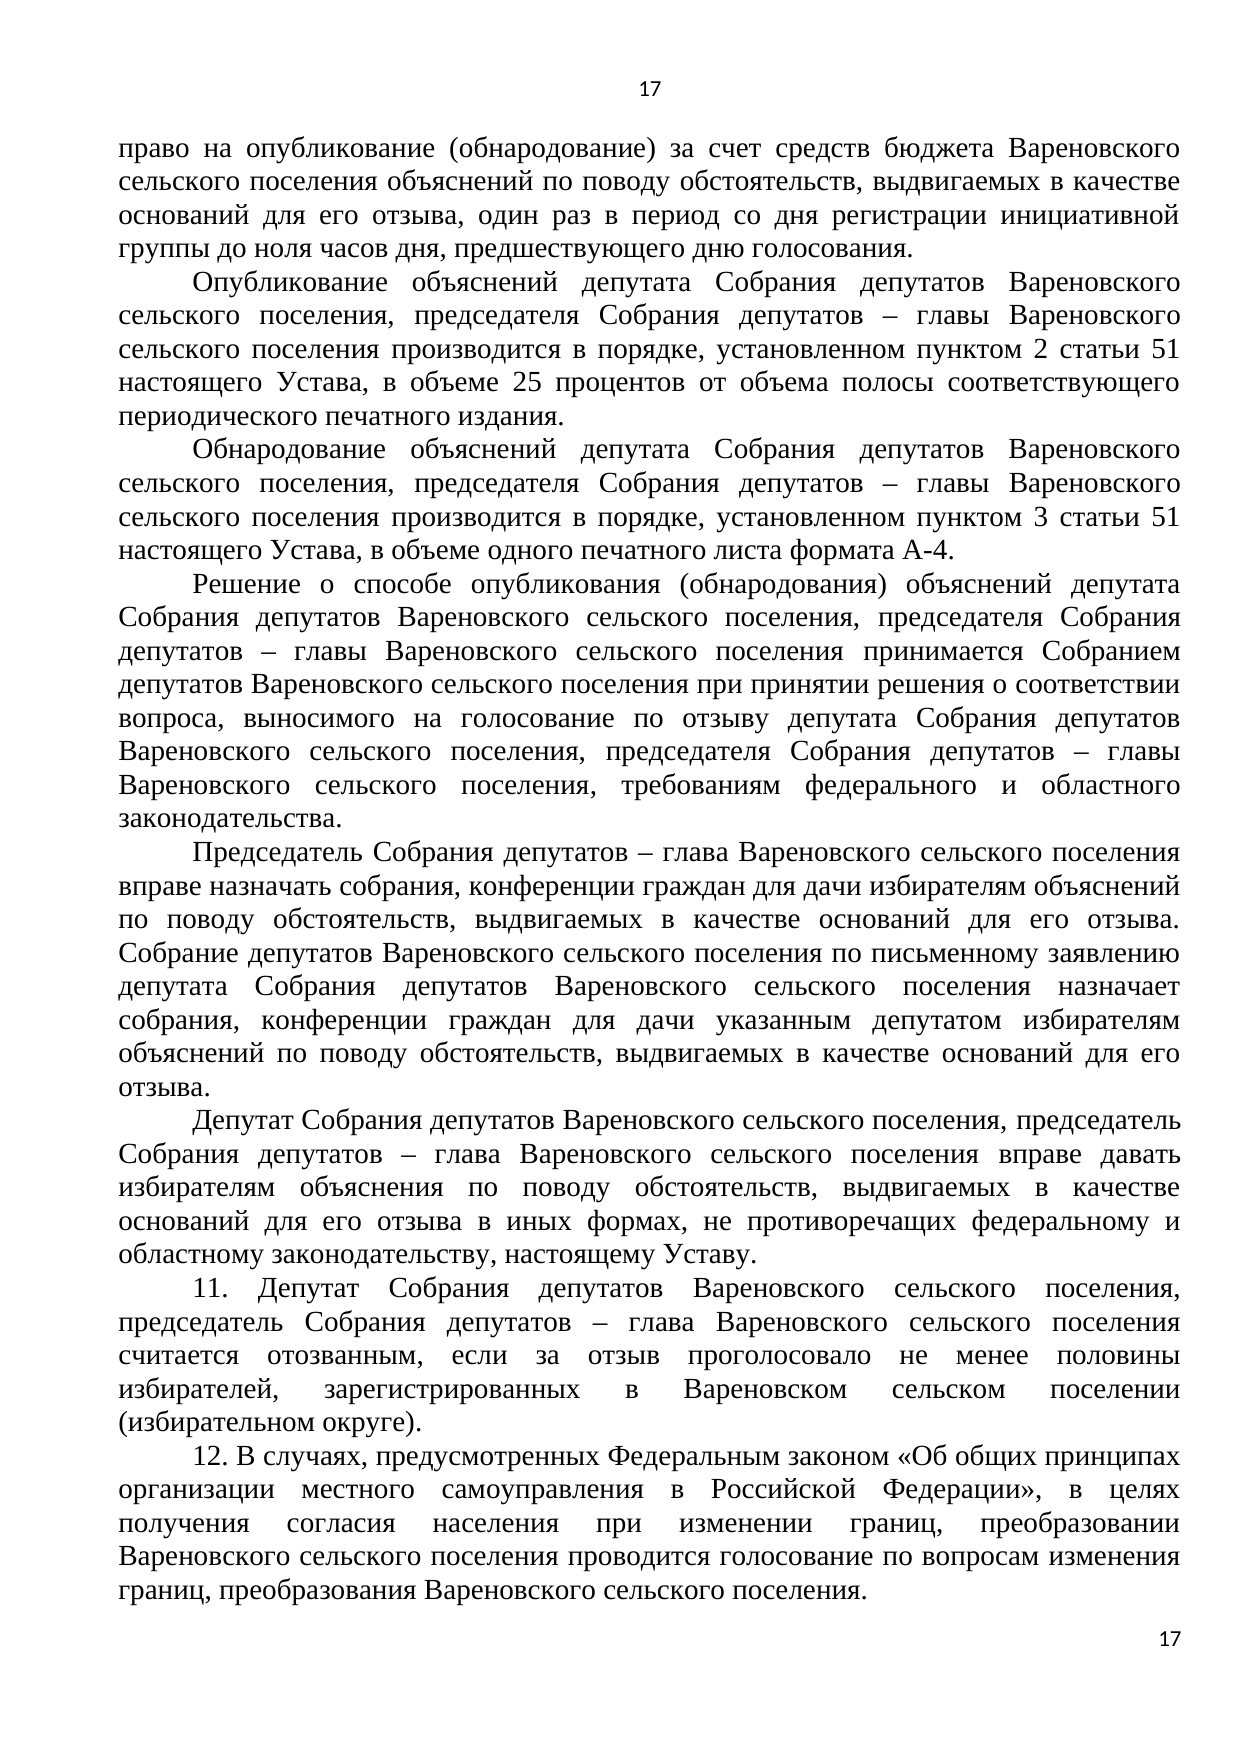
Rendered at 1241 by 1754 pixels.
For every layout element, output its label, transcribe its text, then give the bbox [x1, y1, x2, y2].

text Председатель Собрания депутатов – глава Вареновского сельского поселения вправе назначать собрания, конференции граждан для дачи избирателям объяснений по поводу обстоятельств, выдвигаемых в качестве оснований для его отзыва. Собрание депутатов Вареновского сельского поселения по письменному заявлению депутата Собрания депутатов Вареновского сельского поселения назначает собрания, конференции граждан для дачи указанным депутатом избирателям объяснений по поводу обстоятельств, выдвигаемых в качестве оснований для его отзыва. [118, 834, 1181, 1102]
text Опубликование объяснений депутата Собрания депутатов Вареновского сельского поселения, председателя Собрания депутатов – главы Вареновского сельского поселения производится в порядке, установленном пунктом 2 статьи 51 настоящего Устава, в объеме 25 процентов от объема полосы соответствующего периодического печатного издания. [118, 264, 1181, 432]
text 12. В случаях, предусмотренных Федеральным законом «Об общих принципах организации местного самоуправления в Российской Федерации», в целях получения согласия населения при изменении границ, преобразовании Вареновского сельского поселения проводится голосование по вопросам изменения границ, преобразования Вареновского сельского поселения. [118, 1438, 1181, 1606]
text Депутат Собрания депутатов Вареновского сельского поселения, председатель Собрания депутатов – глава Вареновского сельского поселения вправе давать избирателям объяснения по поводу обстоятельств, выдвигаемых в качестве оснований для его отзыва в иных формах, не противоречащих федеральному и областному законодательству, настоящему Уставу. [118, 1102, 1181, 1270]
text Решение о способе опубликования (обнародования) объяснений депутата Собрания депутатов Вареновского сельского поселения, председателя Собрания депутатов – главы Вареновского сельского поселения принимается Собранием депутатов Вареновского сельского поселения при принятии решения о соответствии вопроса, выносимого на голосование по отзыву депутата Собрания депутатов Вареновского сельского поселения, председателя Собрания депутатов – главы Вареновского сельского поселения, требованиям федерального и областного законодательства. [118, 566, 1181, 834]
text Обнародование объяснений депутата Собрания депутатов Вареновского сельского поселения, председателя Собрания депутатов – главы Вареновского сельского поселения производится в порядке, установленном пунктом 3 статьи 51 настоящего Устава, в объеме одного печатного листа формата А-4. [118, 432, 1181, 566]
text 11. Депутат Собрания депутатов Вареновского сельского поселения, председатель Собрания депутатов – глава Вареновского сельского поселения считается отозванным, если за отзыв проголосовало не менее половины избирателей, зарегистрированных в Вареновском сельском поселении (избирательном округе). [118, 1270, 1181, 1438]
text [118, 130, 1181, 264]
